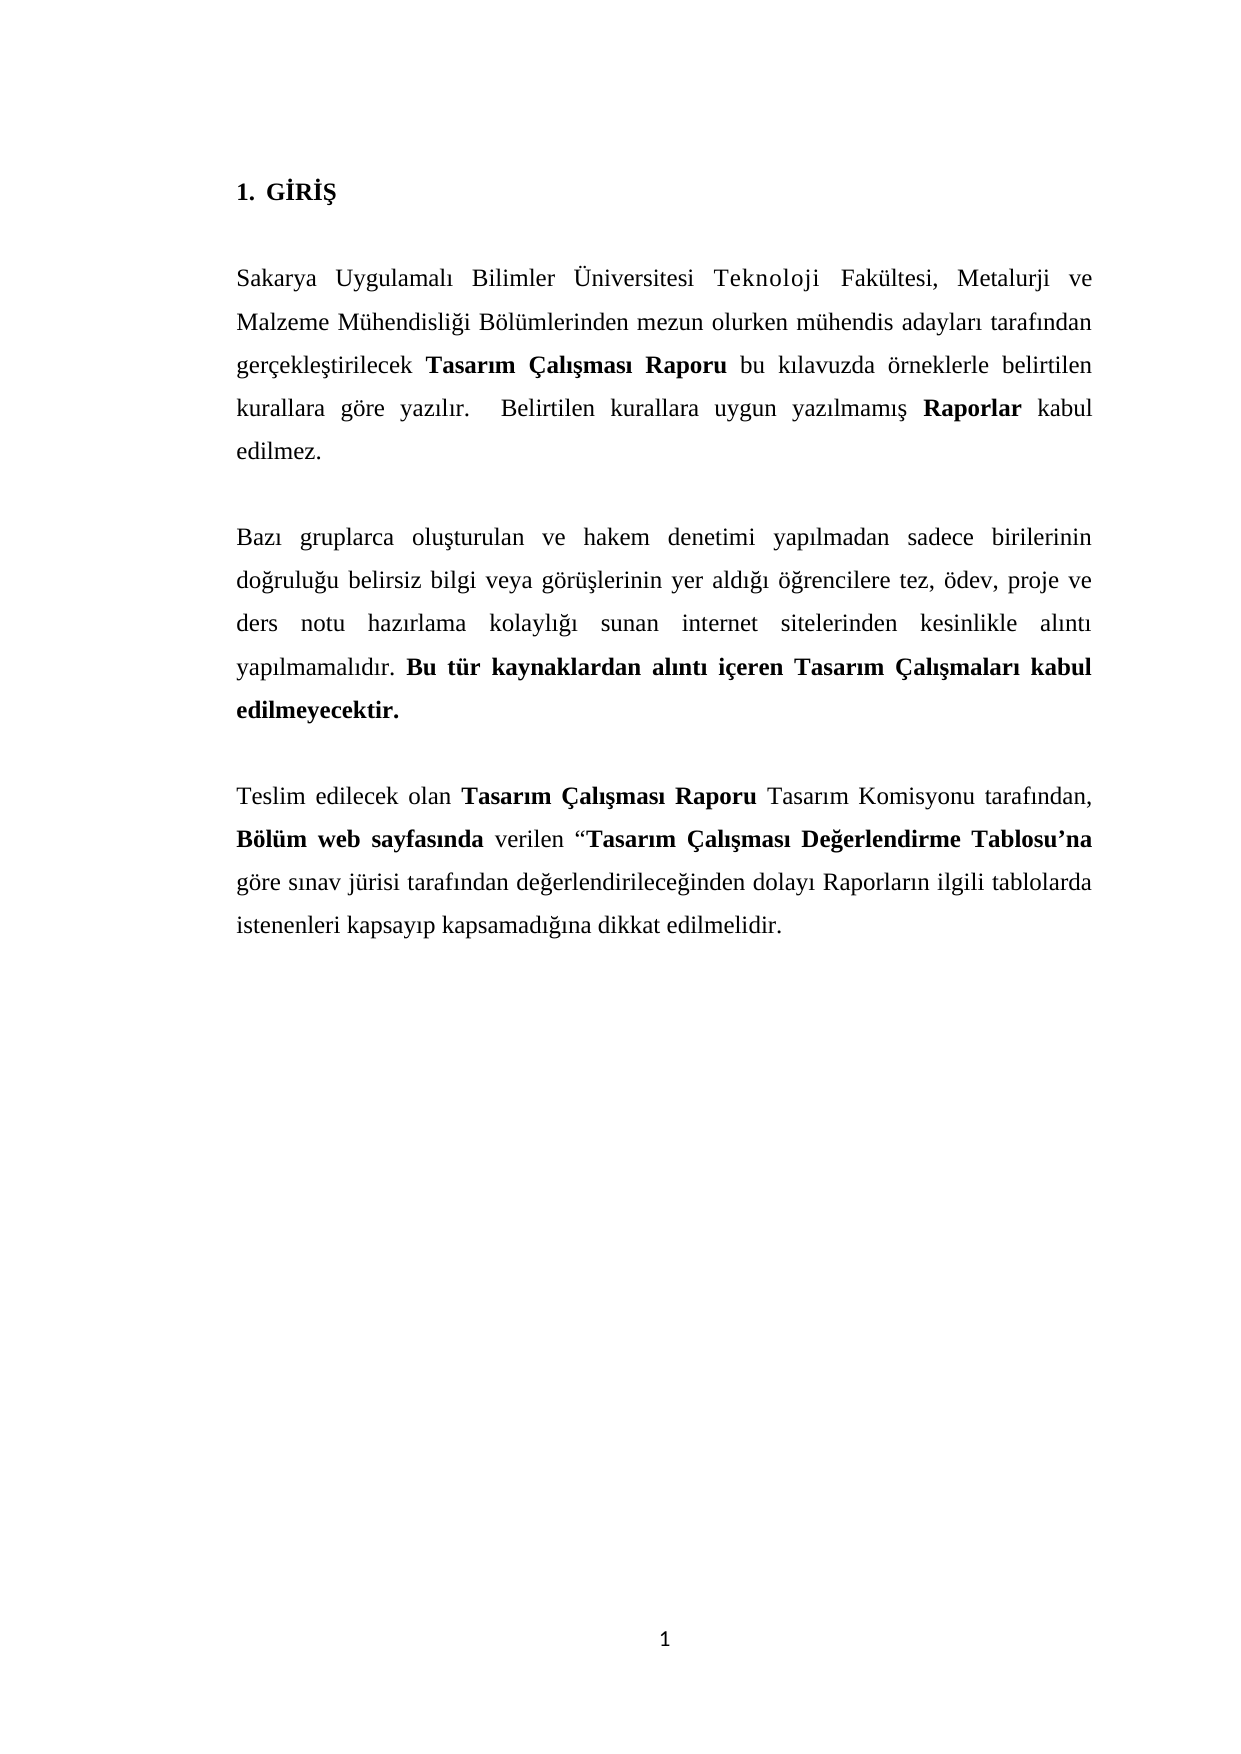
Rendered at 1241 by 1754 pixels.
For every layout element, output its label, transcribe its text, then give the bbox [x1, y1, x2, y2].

text Bazı gruplarca oluşturulan ve hakem denetimi yapılmadan sadece birilerinin doğruluğu belirsiz bilgi veya görüşlerinin yer aldığı öğrencilere tez, ödev, proje ve ders notu hazırlama kolaylığı sunan internet sitelerinden kesinlikle alıntı yapılmamalıdır. Bu tür kaynaklardan alıntı içeren Tasarım Çalışmaları kabul edilmeyecektir. [236, 522, 1092, 723]
text Teslim edilecek olan Tasarım Çalışması Raporu Tasarım Komisyonu tarafından, Bölüm web sayfasında verilen “Tasarım Çalışması Değerlendirme Tablosu’na göre sınav jürisi tarafından değerlendirileceğinden dolayı Raporların ilgili tablolarda istenenleri kapsayıp kapsamadığına dikkat edilmelidir. [236, 781, 1092, 939]
text Sakarya Uygulamalı Bilimler Üniversitesi Teknoloji Fakültesi, Metalurji ve Malzeme Mühendisliği Bölümlerinden mezun olurken mühendis adayları tarafından gerçekleştirilecek Tasarım Çalışması Raporu bu kılavuzda örneklerle belirtilen kurallara göre yazılır. Belirtilen kurallara uygun yazılmamış Raporlar kabul edilmez. [236, 263, 1092, 465]
list GİRİŞ [236, 177, 1092, 206]
